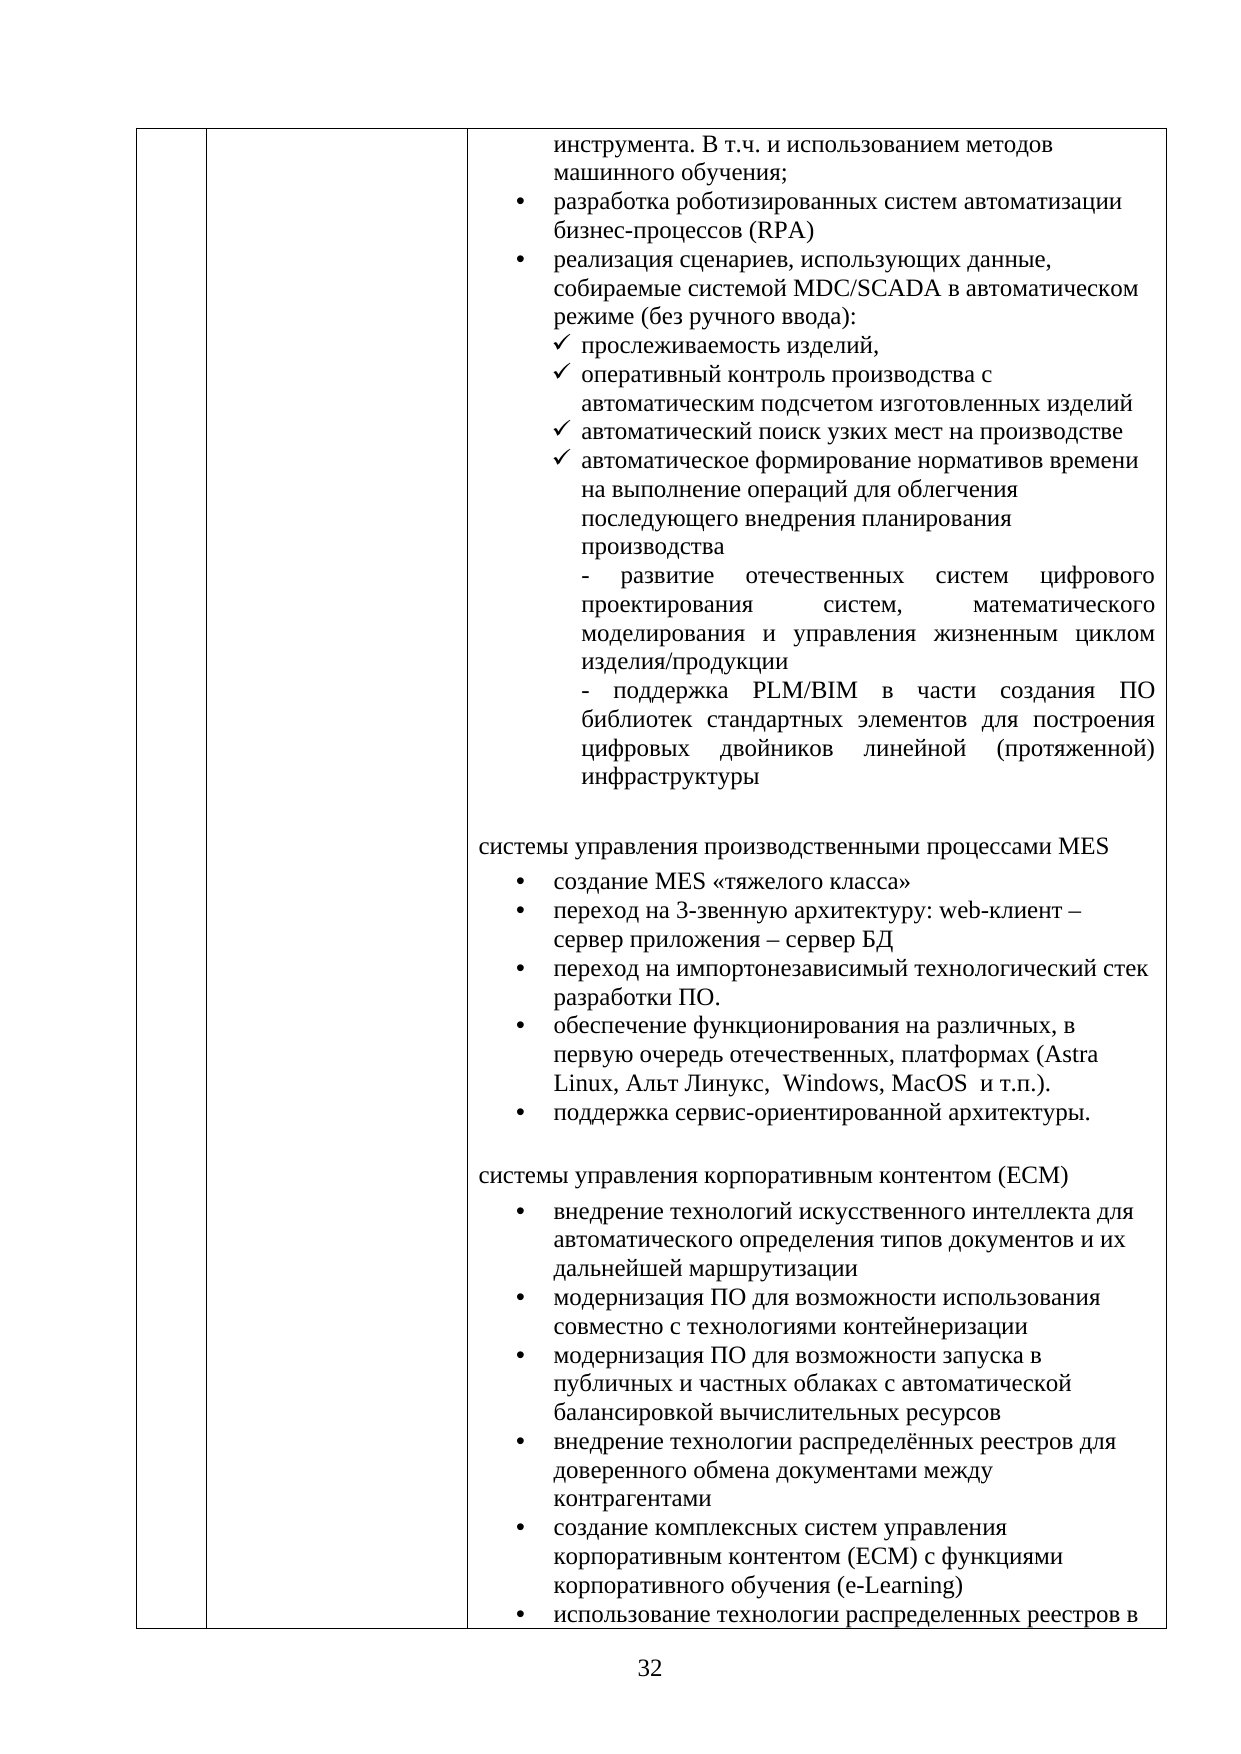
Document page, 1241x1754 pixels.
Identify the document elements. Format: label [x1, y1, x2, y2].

table_cell [207, 129, 467, 1627]
table_cell [468, 129, 1166, 1627]
table_cell [137, 129, 206, 1627]
